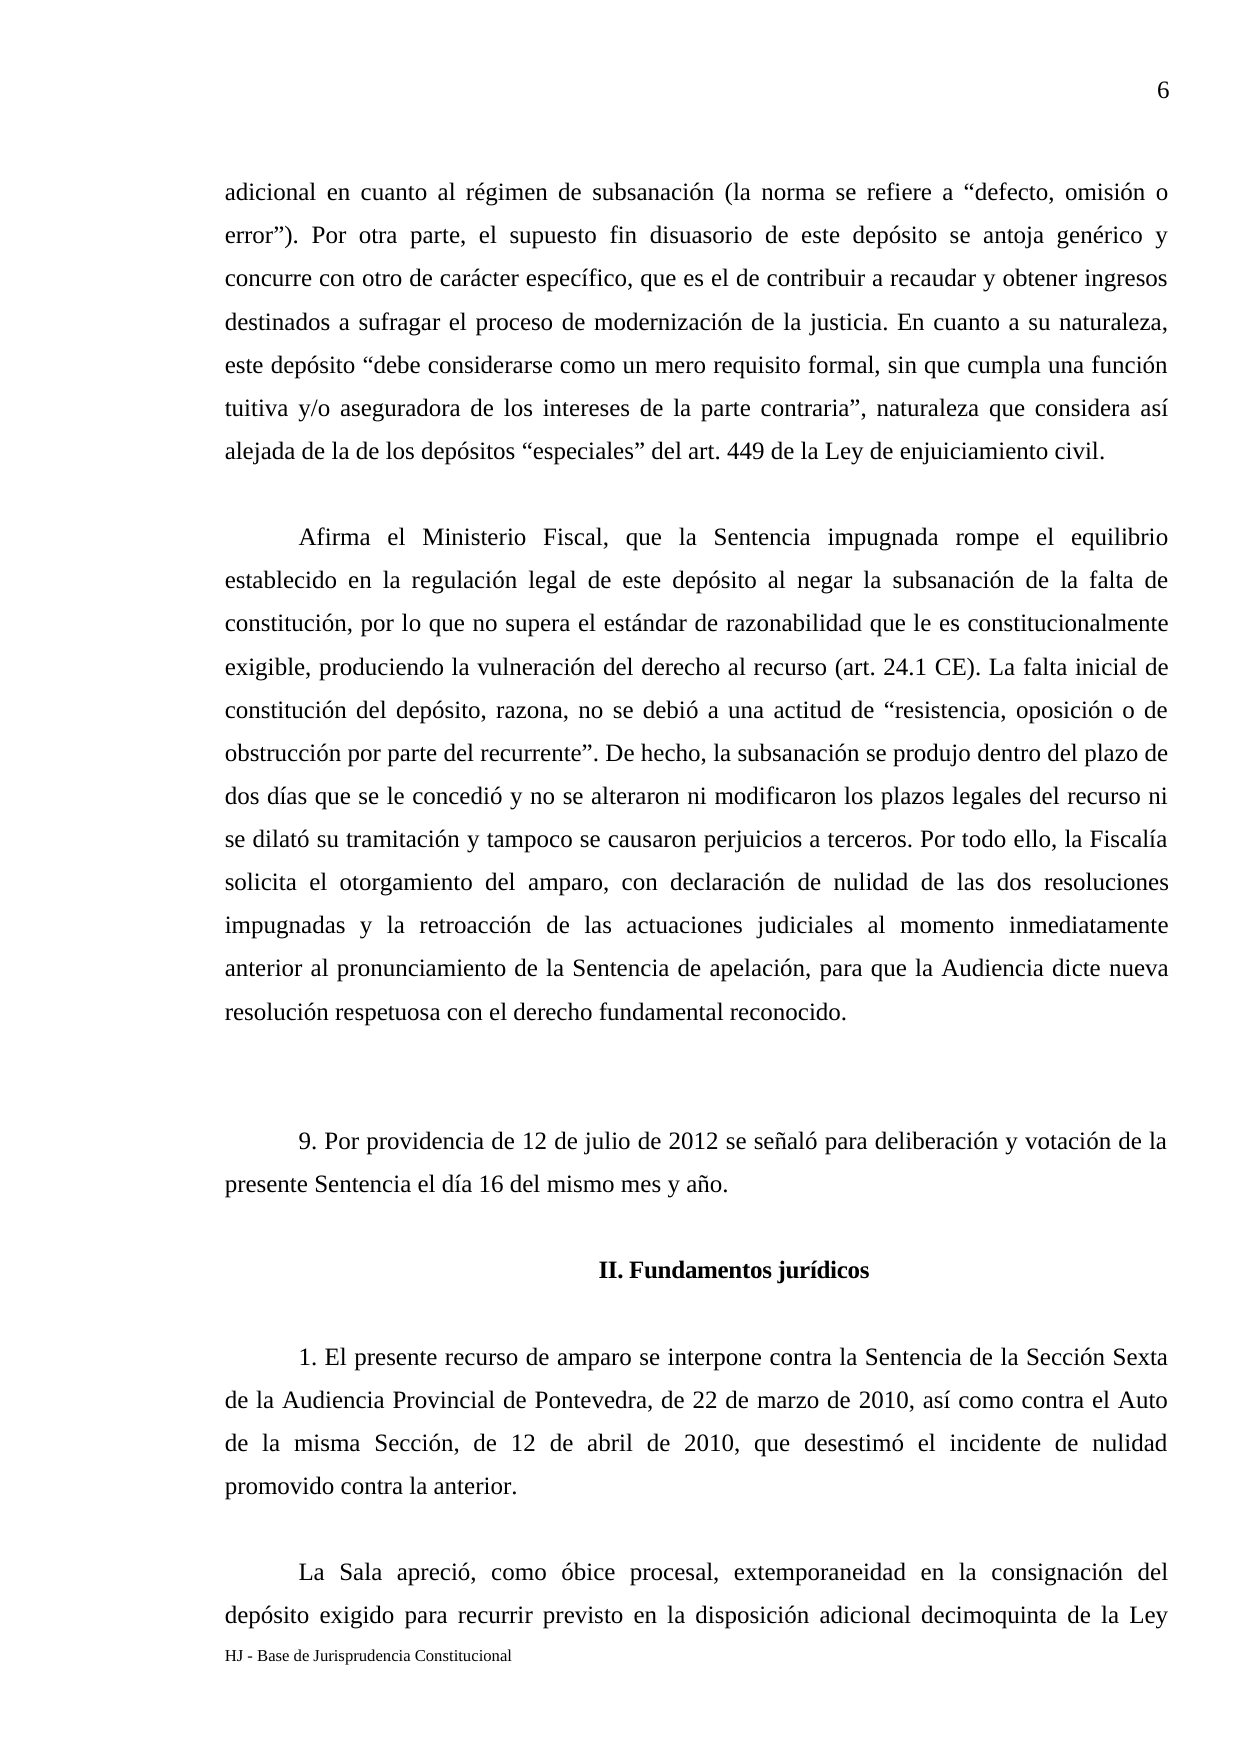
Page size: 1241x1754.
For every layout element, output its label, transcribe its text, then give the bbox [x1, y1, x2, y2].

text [224, 177, 1169, 465]
text 1. El presente recurso de amparo se interpone contra la Sentencia de la Sección Sexta de la Audiencia Provincial de Pontevedra, de 22 de marzo de 2010, así como contra el Auto de la misma Sección, de 12 de abril de 2010, que desestimó el incidente de nulidad promovido contra la anterior. [224, 1342, 1169, 1500]
subtitle II. Fundamentos jurídicos [224, 1255, 1169, 1284]
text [224, 1557, 1169, 1629]
text 9. Por providencia de 12 de julio de 2012 se señaló para deliberación y votación de la presente Sentencia el día 16 del mismo mes y año. [224, 1126, 1169, 1198]
text Afirma el Ministerio Fiscal, que la Sentencia impugnada rompe el equilibrio establecido en la regulación legal de este depósito al negar la subsanación de la falta de constitución, por lo que no supera el estándar de razonabilidad que le es constitucionalmente exigible, produciendo la vulneración del derecho al recurso (art. 24.1 CE). La falta inicial de constitución del depósito, razona, no se debió a una actitud de “resistencia, oposición o de obstrucción por parte del recurrente”. De hecho, la subsanación se produjo dentro del plazo de dos días que se le concedió y no se alteraron ni modificaron los plazos legales del recurso ni se dilató su tramitación y tampoco se causaron perjuicios a terceros. Por todo ello, la Fiscalía solicita el otorgamiento del amparo, con declaración de nulidad de las dos resoluciones impugnadas y la retroacción de las actuaciones judiciales al momento inmediatamente anterior al pronunciamiento de la Sentencia de apelación, para que la Audiencia dicte nueva resolución respetuosa con el derecho fundamental reconocido. [224, 522, 1169, 1025]
